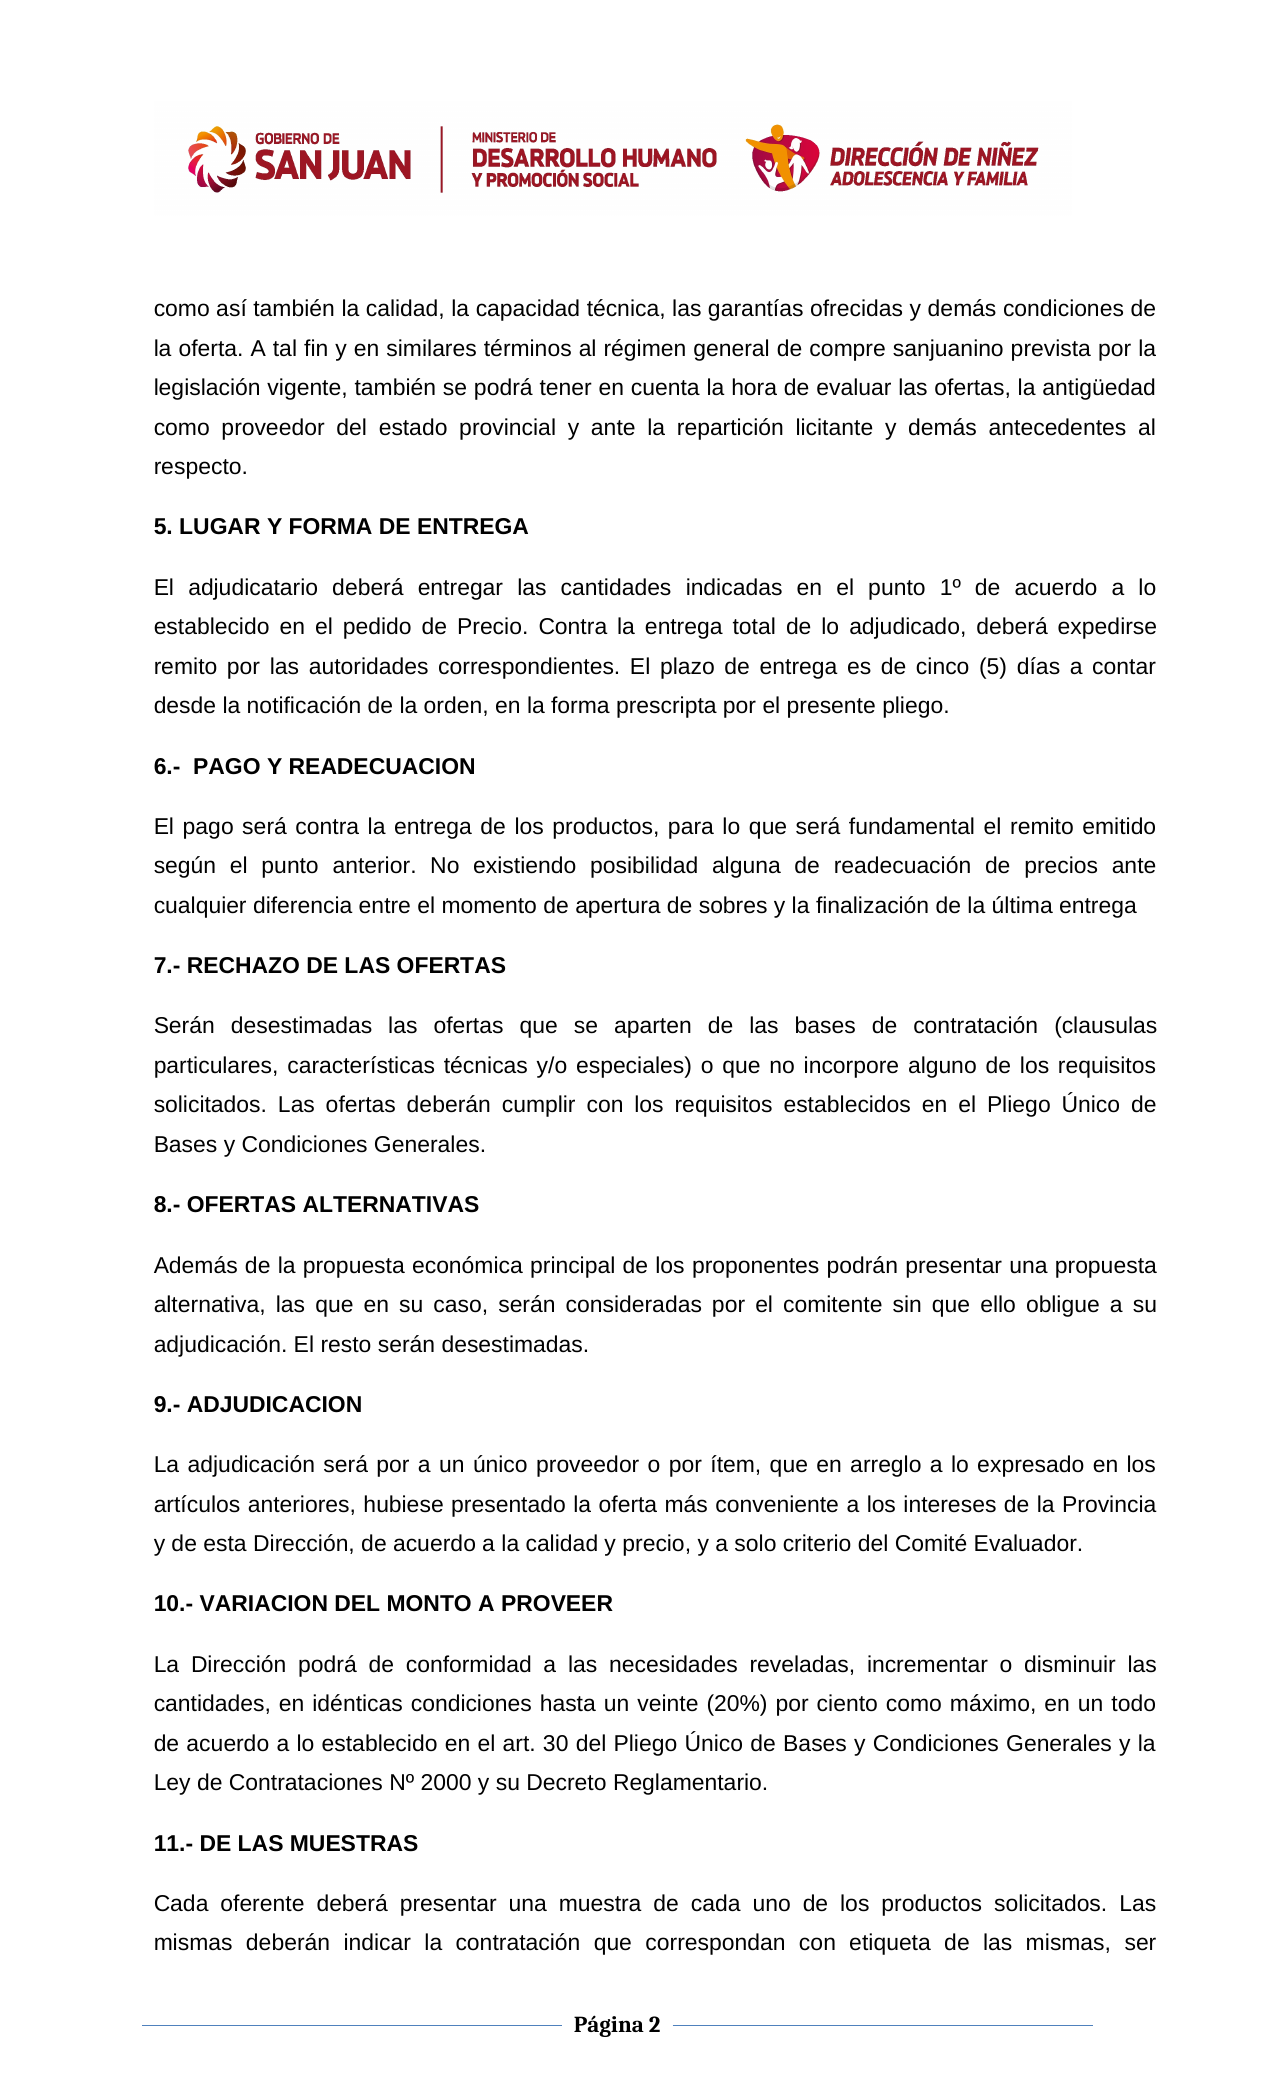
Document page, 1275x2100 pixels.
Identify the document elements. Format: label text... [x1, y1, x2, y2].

text 8.- OFERTAS ALTERNATIVAS [153, 1191, 1104, 1218]
text La adjudicación será por a un único proveedor o por ítem, que en arreglo a lo expresado en los artículos anteriores, hubiese presentado la oferta más conveniente a los intereses de la Provincia y de esta Dirección, de acuerdo a la calidad y precio, y a solo criterio del Comité Evaluador. [153, 1451, 1158, 1556]
text 11.- DE LAS MUESTRAS [153, 1829, 1104, 1856]
picture [153, 101, 1073, 216]
text La Dirección podrá de conformidad a las necesidades reveladas, incrementar o disminuir las cantidades, en idénticas condiciones hasta un veinte (20%) por ciento como máximo, en un todo de acuerdo a lo establecido en el art. 30 del Pliego Único de Bases y Condiciones Generales y la Ley de Contrataciones Nº 2000 y su Decreto Reglamentario. [153, 1651, 1158, 1796]
text 6.- PAGO Y READECUACION [153, 753, 1104, 779]
text Serán desestimadas las ofertas que se aparten de las bases de contratación (clausulas particulares, características técnicas y/o especiales) o que no incorpore alguno de los requisitos solicitados. Las ofertas deberán cumplir con los requisitos establecidos en el Pliego Único de Bases y Condiciones Generales. [153, 1012, 1158, 1157]
text Además de la propuesta económica principal de los proponentes podrán presentar una propuesta alternativa, las que en su caso, serán consideradas por el comitente sin que ello obligue a su adjudicación. El resto serán desestimadas. [153, 1252, 1158, 1357]
text 5. LUGAR Y FORMA DE ENTREGA [153, 513, 1104, 540]
text El pago será contra la entrega de los productos, para lo que será fundamental el remito emitido según el punto anterior. No existiendo posibilidad alguna de readecuación de precios ante cualquier diferencia entre el momento de apertura de sobres y la finalización de la última entrega [153, 813, 1158, 918]
text 7.- RECHAZO DE LAS OFERTAS [153, 952, 1104, 978]
text 10.- VARIACION DEL MONTO A PROVEER [153, 1590, 1104, 1617]
text El adjudicatario deberá entregar las cantidades indicadas en el punto 1º de acuerdo a lo establecido en el pedido de Precio. Contra la entrega total de lo adjudicado, deberá expedirse remito por las autoridades correspondientes. El plazo de entrega es de cinco (5) días a contar desde la notificación de la orden, en la forma prescripta por el presente pliego. [153, 574, 1158, 719]
text 9.- ADJUDICACION [153, 1391, 1104, 1417]
